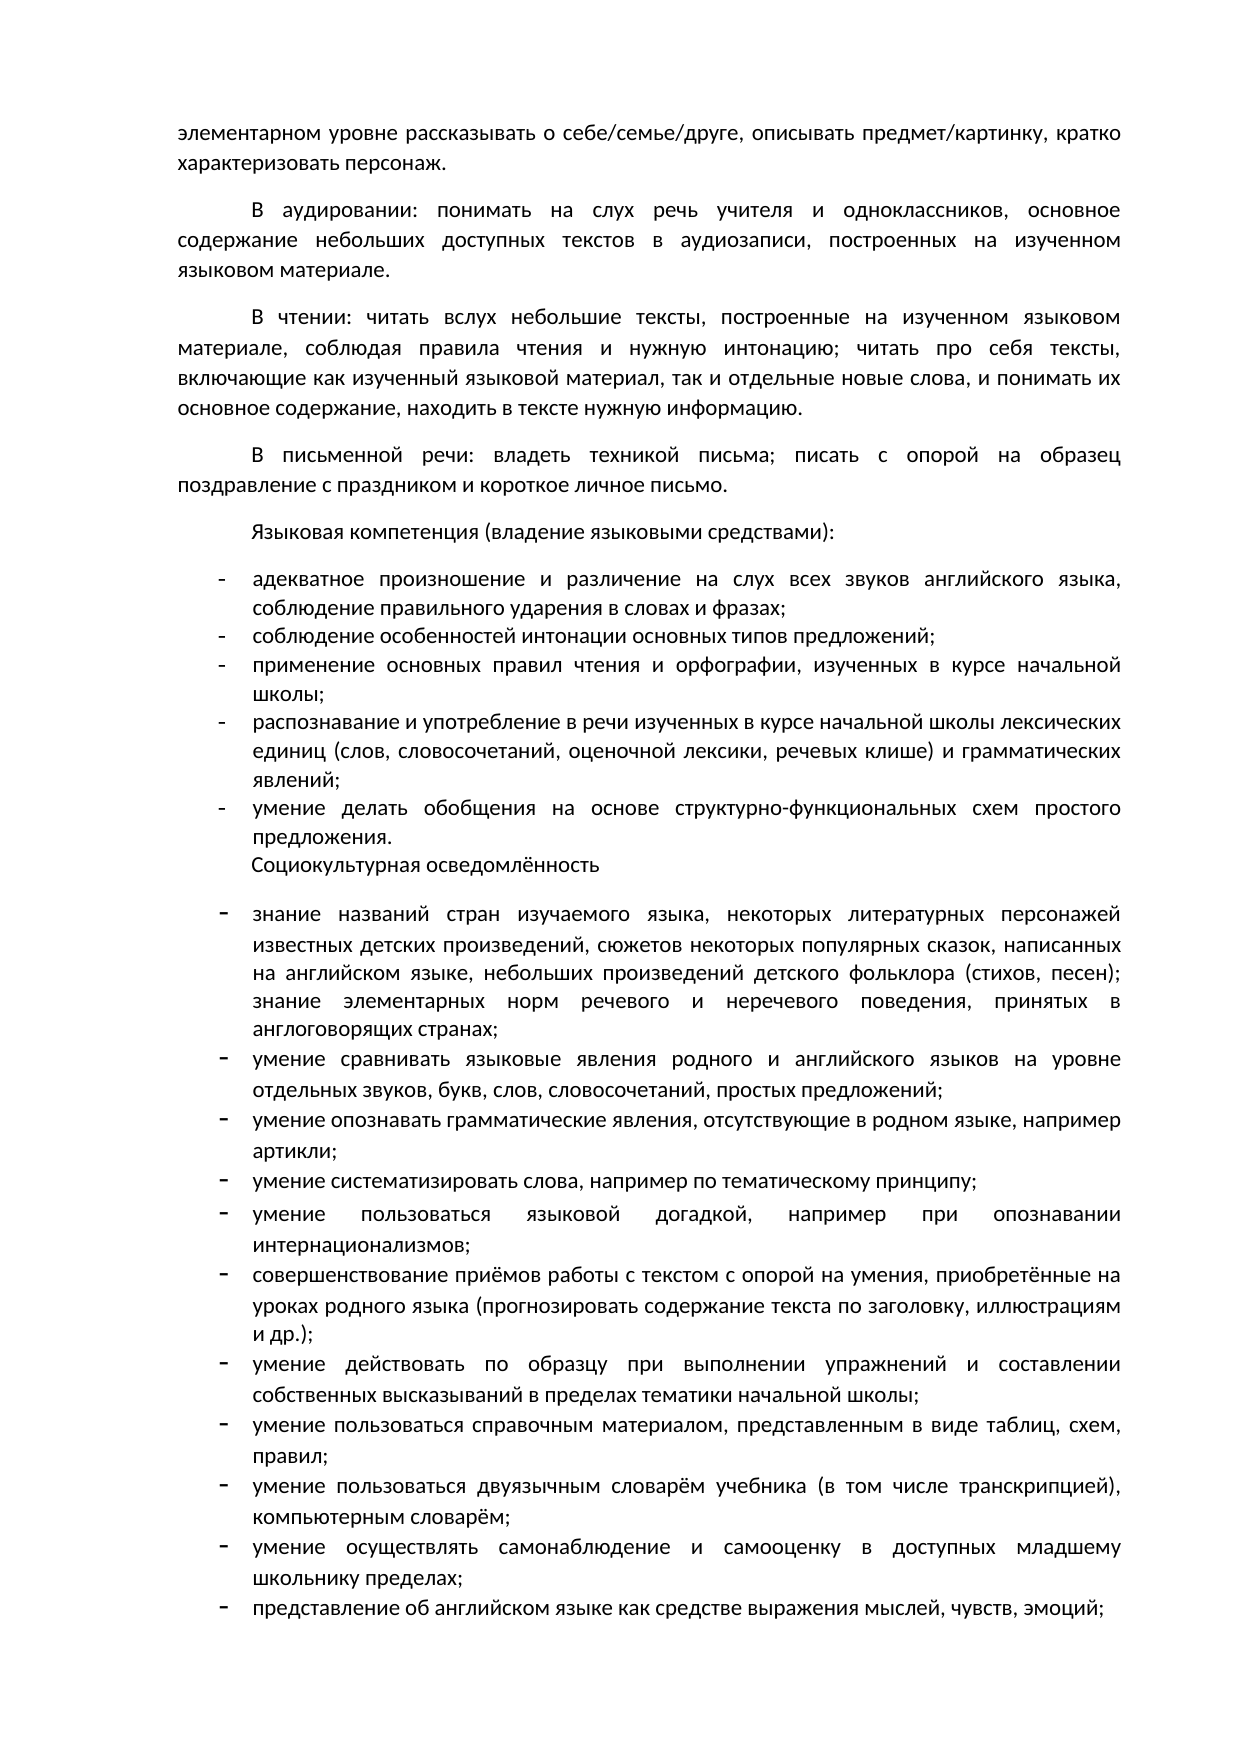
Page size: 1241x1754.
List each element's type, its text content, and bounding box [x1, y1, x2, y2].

list умение пользоваться языковой догадкой, например при опознавании интернационализмов; [215, 1197, 1122, 1258]
list умение осуществлять самонаблюдение и самооценку в доступных младшему школьнику пределах; [215, 1530, 1122, 1591]
list умение делать обобщения на основе структурно-функциональных схем простого предложения. [215, 793, 1122, 850]
list умение пользоваться двуязычным словарём учебника (в том числе транскрипцией), компьютерным словарём; [215, 1469, 1122, 1530]
list совершенствование приёмов работы с текстом с опорой на умения, приобретённые на уроках родного языка (прогнозировать содержание текста по заголовку, иллюстрациям и др.); [215, 1258, 1122, 1347]
list умение опознавать грамматические явления, отсутствующие в родном языке, например артикли; [215, 1103, 1122, 1164]
text Языковая компетенция (владение языковыми средствами): [177, 517, 1122, 545]
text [177, 118, 1122, 176]
list знание названий стран изучаемого языка, некоторых литературных персонажей известных детских произведений, сюжетов некоторых популярных сказок, написанных на английском языке, небольших произведений детского фольклора (стихов, песен); знание элементарных норм речевого и неречевого поведения, принятых в англоговорящих странах; [215, 897, 1122, 1042]
list умение действовать по образцу при выполнении упражнений и составлении собственных высказываний в пределах тематики начальной школы; [215, 1347, 1122, 1408]
text В аудировании: понимать на слух речь учителя и одноклассников, основное содержание небольших доступных текстов в аудиозаписи, построенных на изученном языковом материале. [177, 195, 1122, 284]
list умение пользоваться справочным материалом, представленным в виде таблиц, схем, правил; [215, 1408, 1122, 1469]
list адекватное произношение и различение на слух всех звуков английского языка, соблюдение правильного ударения в словах и фразах; [215, 564, 1122, 621]
list умение сравнивать языковые явления родного и английского языков на уровне отдельных звуков, букв, слов, словосочетаний, простых предложений; [215, 1042, 1122, 1103]
list соблюдение особенностей интонации основных типов предложений; [215, 621, 1122, 650]
text Социокультурная осведомлённость [177, 850, 1122, 878]
text В чтении: читать вслух небольшие тексты, построенные на изученном языковом материале, соблюдая правила чтения и нужную интонацию; читать про себя тексты, включающие как изученный языковой материал, так и отдельные новые слова, и понимать их основное содержание, находить в тексте нужную информацию. [177, 302, 1122, 421]
text В письменной речи: владеть техникой письма; писать с опорой на образец поздравление с праздником и короткое личное письмо. [177, 440, 1122, 498]
list применение основных правил чтения и орфографии, изученных в курсе начальной школы; [215, 650, 1122, 707]
list распознавание и употребление в речи изученных в курсе начальной школы лексических единиц (слов, словосочетаний, оценочной лексики, речевых клише) и грамматических явлений; [215, 707, 1122, 793]
list представление об английском языке как средстве выражения мыслей, чувств, эмоций; [215, 1591, 1122, 1624]
list умение систематизировать слова, например по тематическому принципу; [215, 1164, 1122, 1197]
